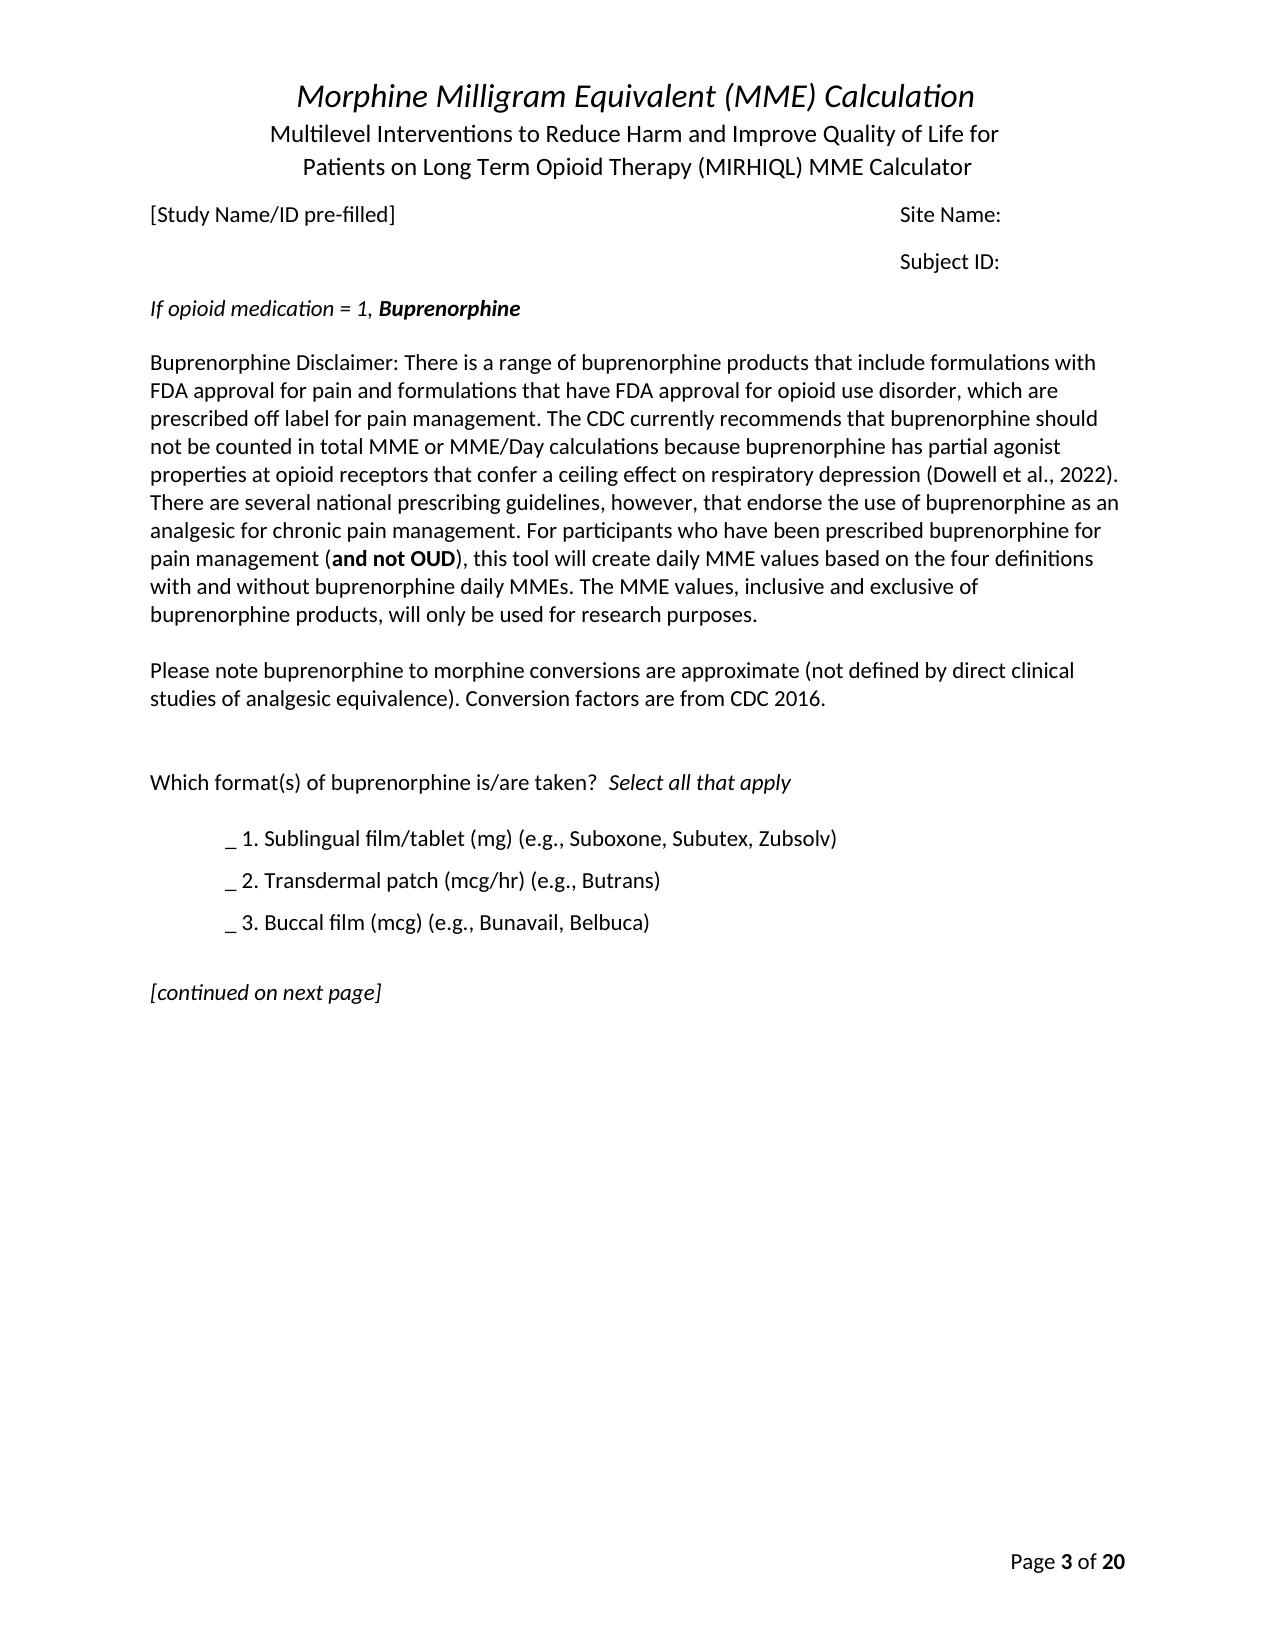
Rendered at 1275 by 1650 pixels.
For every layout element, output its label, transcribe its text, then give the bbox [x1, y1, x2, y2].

text _ 2. Transdermal patch (mcg/hr) (e.g., Butrans) [225, 866, 1200, 894]
text [continued on next page] [150, 978, 1125, 1006]
text _ 1. Sublingual film/tablet (mg) (e.g., Suboxone, Subutex, Zubsolv) [150, 824, 1125, 852]
text Which format(s) of buprenorphine is/are taken? Select all that apply [150, 768, 1200, 796]
text Buprenorphine Disclaimer: There is a range of buprenorphine products that include formulations with FDA approval for pain and formulations that have FDA approval for opioid use disorder, which are prescribed off label for pain management. The CDC currently recommends that buprenorphine should not be counted in total MME or MME/Day calculations because buprenorphine has partial agonist properties at opioid receptors that confer a ceiling effect on respiratory depression (Dowell et al., 2022). There are several national prescribing guidelines, however, that endorse the use of buprenorphine as an analgesic for chronic pain management. For participants who have been prescribed buprenorphine for pain management (and not OUD), this tool will create daily MME values based on the four definitions with and without buprenorphine daily MMEs. The MME values, inclusive and exclusive of buprenorphine products, will only be used for research purposes. [150, 348, 1125, 628]
text Please note buprenorphine to morphine conversions are approximate (not defined by direct clinical studies of analgesic equivalence). Conversion factors are from CDC 2016. [150, 656, 1125, 712]
text If opioid medication = 1, Buprenorphine [150, 294, 1200, 322]
text _ 3. Buccal film (mcg) (e.g., Bunavail, Belbuca) [225, 908, 1200, 936]
